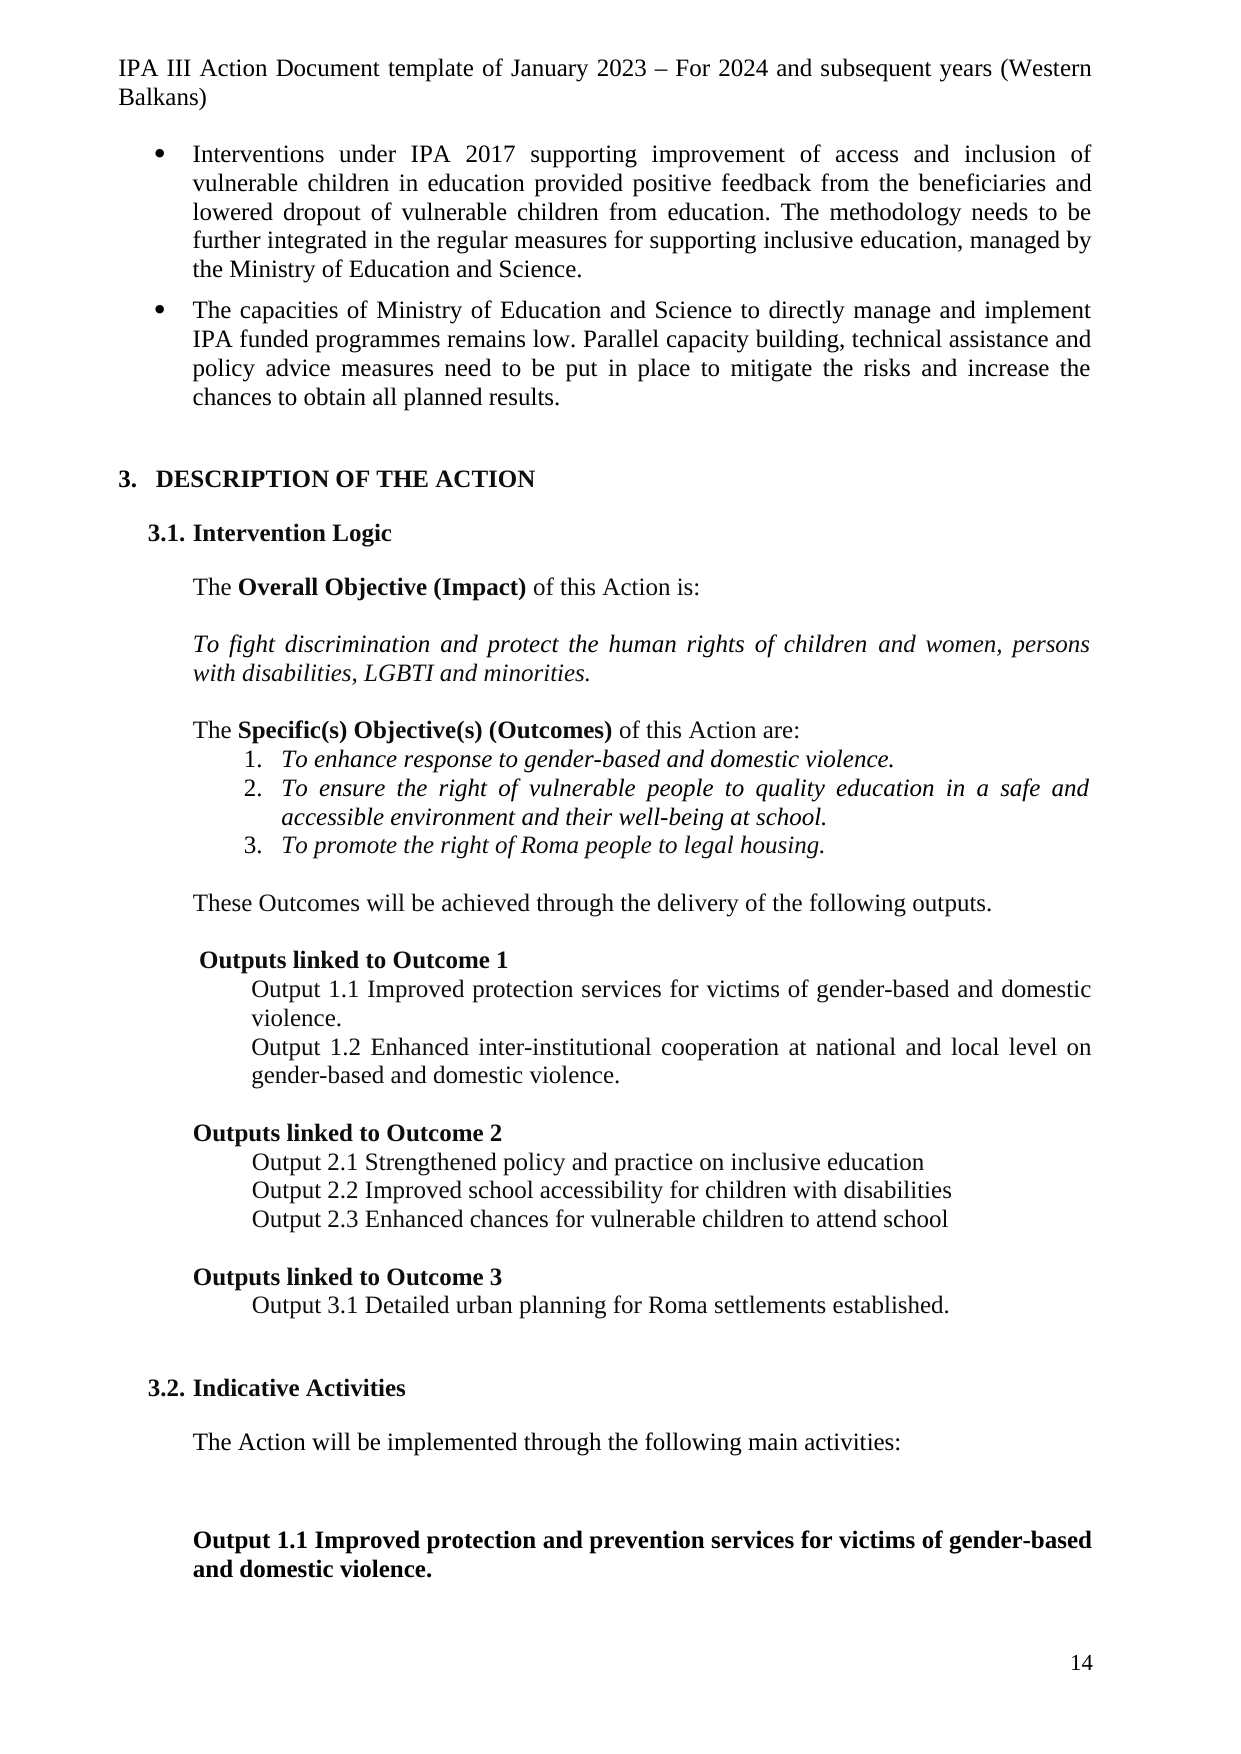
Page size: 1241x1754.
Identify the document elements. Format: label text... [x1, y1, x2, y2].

list Output 2.2 Improved school accessibility for children with disabilities [252, 1176, 1093, 1204]
text The Overall Objective (Impact) of this Action is: [193, 572, 1093, 601]
text To fight discrimination and protect the human rights of children and women, persons with disabilities, LGBTI and minorities. [193, 629, 1093, 687]
list Interventions under IPA 2017 supporting improvement of access and inclusion of vulnerable children in education provided positive feedback from the beneficiaries and lowered dropout of vulnerable children from education. The methodology needs to be further integrated in the regular measures for supporting inclusive education, managed by the Ministry of Education and Science. [155, 139, 1093, 283]
text The Action will be implemented through the following main activities: [193, 1427, 1093, 1456]
text Outputs linked to Outcome 2 [193, 1118, 1093, 1147]
list To ensure the right of vulnerable people to quality education in a safe and accessible environment and their well-being at school. [244, 773, 1093, 831]
text These Outcomes will be achieved through the delivery of the following outputs. [193, 888, 1093, 917]
list Output 2.1 Strengthened policy and practice on inclusive education [252, 1147, 1093, 1176]
subtitle DESCRIPTION OF THE ACTION [118, 464, 1093, 493]
list To promote the right of Roma people to legal housing. [244, 831, 1093, 859]
text Outputs linked to Outcome 1 [193, 946, 1093, 974]
list Output 1.2 Enhanced inter-institutional cooperation at national and local level on gender-based and domestic violence. [251, 1032, 1093, 1089]
list Output 3.1 Detailed urban planning for Roma settlements established. [252, 1291, 1093, 1319]
subtitle Indicative Activities [148, 1373, 1093, 1402]
subtitle Intervention Logic [148, 518, 1093, 547]
list The capacities of Ministry of Education and Science to directly manage and implement IPA funded programmes remains low. Parallel capacity building, technical assistance and policy advice measures need to be put in place to mitigate the risks and increase the chances to obtain all planned results. [155, 296, 1093, 411]
text Outputs linked to Outcome 3 [193, 1262, 1093, 1291]
list Output 2.3 Enhanced chances for vulnerable children to attend school [252, 1204, 1093, 1233]
text Output 1.1 Improved protection and prevention services for victims of gender-based and domestic violence. [193, 1526, 1093, 1583]
text The Specific(s) Objective(s) (Outcomes) of this Action are: [193, 716, 1093, 744]
list Output 1.1 Improved protection services for victims of gender-based and domestic violence. [251, 974, 1093, 1032]
list To enhance response to gender-based and domestic violence. [244, 744, 1093, 773]
